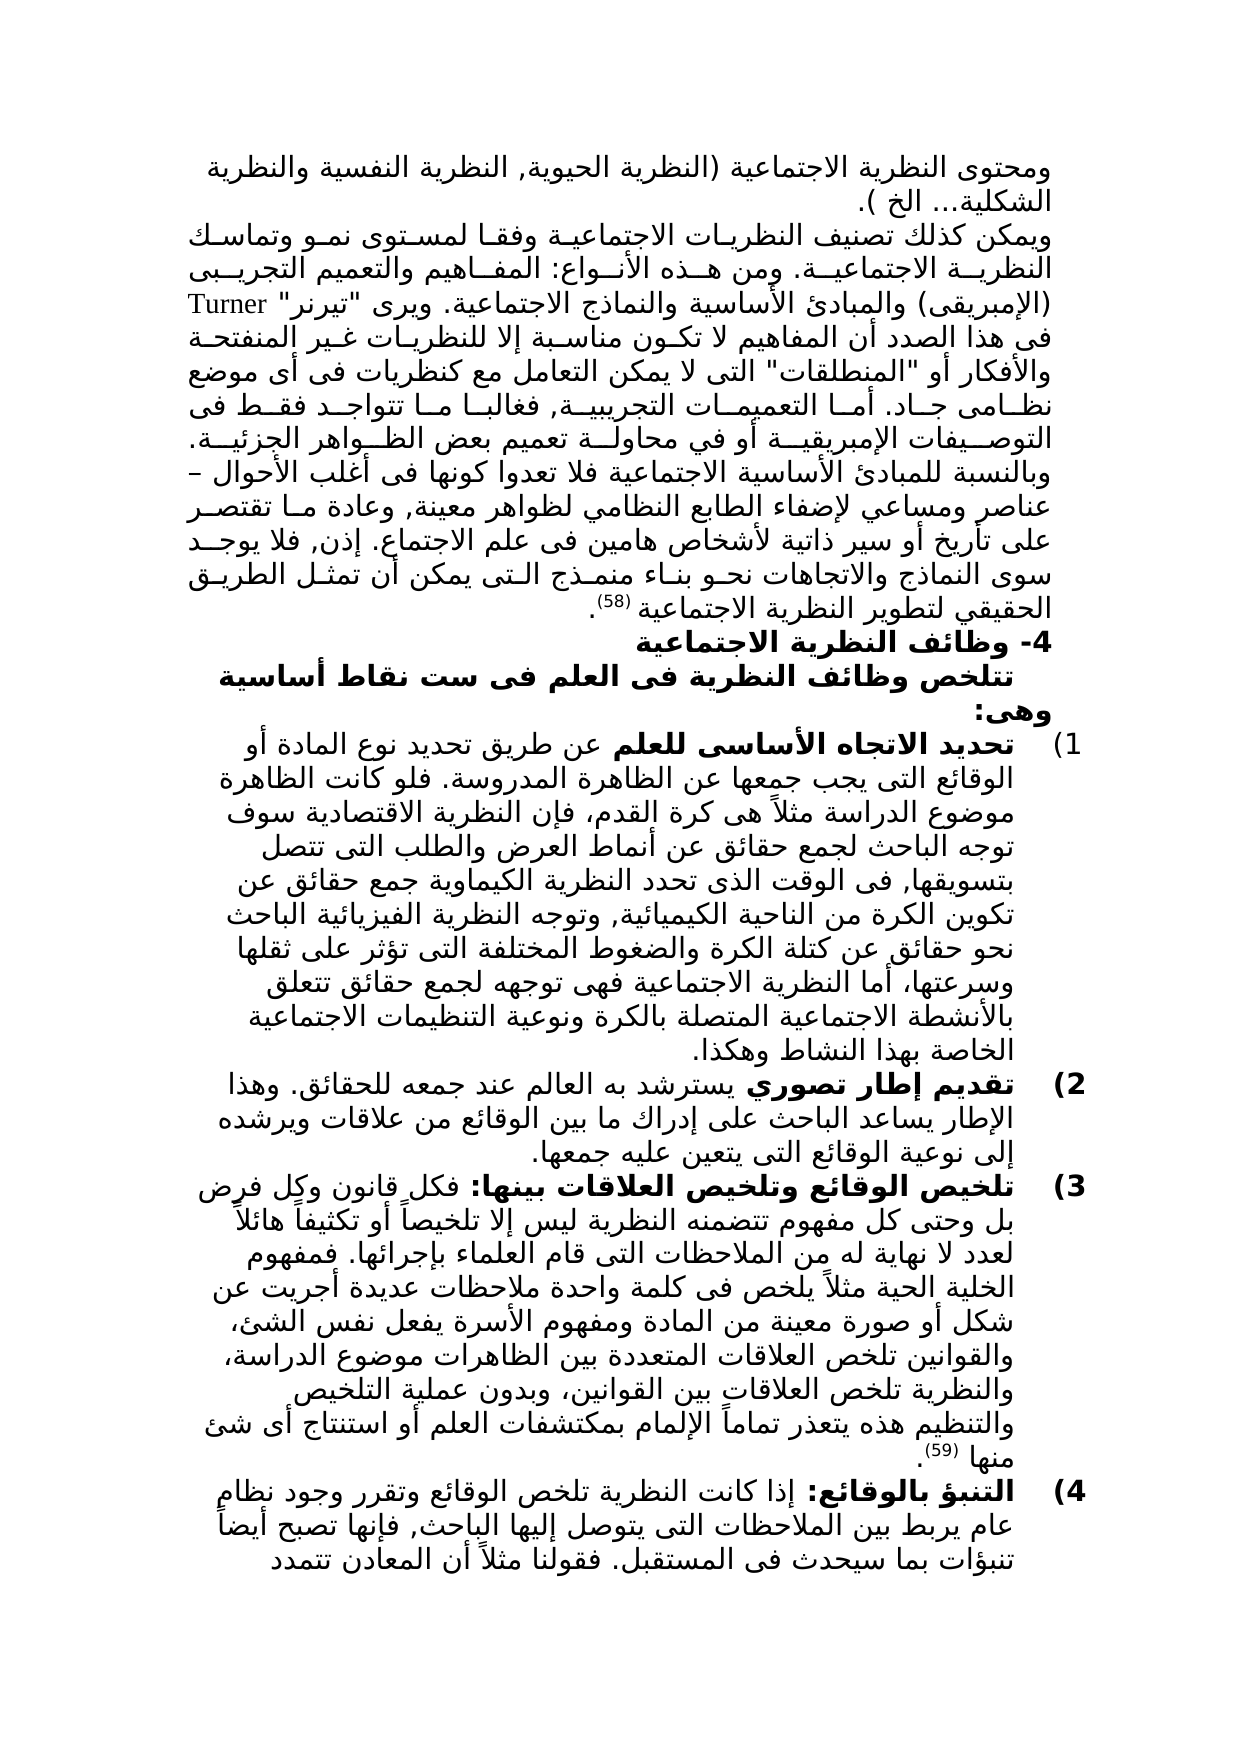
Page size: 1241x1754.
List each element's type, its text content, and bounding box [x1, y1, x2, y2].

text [187, 150, 1053, 218]
text تتلخص وظائف النظرية فى العلم فى ست نقاط أساسية وهى: [187, 659, 1053, 727]
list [187, 1474, 1053, 1576]
text ويمكن كذلك تصنيف النظريات الاجتماعية وفقا لمستوى نمو وتماسك النظرية الاجتماعية. ومن هذه الأنواع: المفاهيم والتعميم التجريبى (الإمبريقى) والمبادئ الأساسية والنماذج الاجتماعية. ويرى "تيرنر" Turner فى هذا الصدد أن المفاهيم لا تكون مناسبة إلا للنظريات غير المنفتحة والأفكار أو "المنطلقات" التى لا يمكن التعامل مع كنظريات فى أى موضع نظامى جاد. أما التعميمات التجريبية, فغالبا ما تتواجد فقط فى التوصيفات الإمبريقية أو في محاولة تعميم بعض الظواهر الجزئية. وبالنسبة للمبادئ الأساسية الاجتماعية فلا تعدوا كونها فى أغلب الأحوال – عناصر ومساعي لإضفاء الطابع النظامي لظواهر معينة, وعادة ما تقتصر على تأريخ أو سير ذاتية لأشخاص هامين فى علم الاجتماع. إذن, فلا يوجد سوى النماذج والاتجاهات نحو بناء منمذج التى يمكن أن تمثل الطريق الحقيقي لتطوير النظرية الاجتماعية (58). [187, 218, 1053, 626]
list تقديم إطار تصوري يسترشد به العالم عند جمعه للحقائق. وهذا الإطار يساعد الباحث على إدراك ما بين الوقائع من علاقات ويرشده إلى نوعية الوقائع التى يتعين عليه جمعها. [187, 1067, 1053, 1169]
list تلخيص الوقائع وتلخيص العلاقات بينها: فكل قانون وكل فرض بل وحتى كل مفهوم تتضمنه النظرية ليس إلا تلخيصاً أو تكثيفاً هائلاً لعدد لا نهاية له من الملاحظات التى قام العلماء بإجرائها. فمفهوم الخلية الحية مثلاً يلخص فى كلمة واحدة ملاحظات عديدة أجريت عن شكل أو صورة معينة من المادة ومفهوم الأسرة يفعل نفس الشئ، والقوانين تلخص العلاقات المتعددة بين الظاهرات موضوع الدراسة، والنظرية تلخص العلاقات بين القوانين، وبدون عملية التلخيص والتنظيم هذه يتعذر تماماً الإلمام بمكتشفات العلم أو استنتاج أى شئ منها (59). [187, 1169, 1053, 1474]
text 4- وظائف النظرية الاجتماعية [187, 626, 1053, 659]
list تحديد الاتجاه الأساسى للعلم عن طريق تحديد نوع المادة أو الوقائع التى يجب جمعها عن الظاهرة المدروسة. فلو كانت الظاهرة موضوع الدراسة مثلاً هى كرة القدم، فإن النظرية الاقتصادية سوف توجه الباحث لجمع حقائق عن أنماط العرض والطلب التى تتصل بتسويقها, فى الوقت الذى تحدد النظرية الكيماوية جمع حقائق عن تكوين الكرة من الناحية الكيميائية, وتوجه النظرية الفيزيائية الباحث نحو حقائق عن كتلة الكرة والضغوط المختلفة التى تؤثر على ثقلها وسرعتها، أما النظرية الاجتماعية فهى توجهه لجمع حقائق تتعلق بالأنشطة الاجتماعية المتصلة بالكرة ونوعية التنظيمات الاجتماعية الخاصة بهذا النشاط وهكذا. [187, 727, 1053, 1067]
